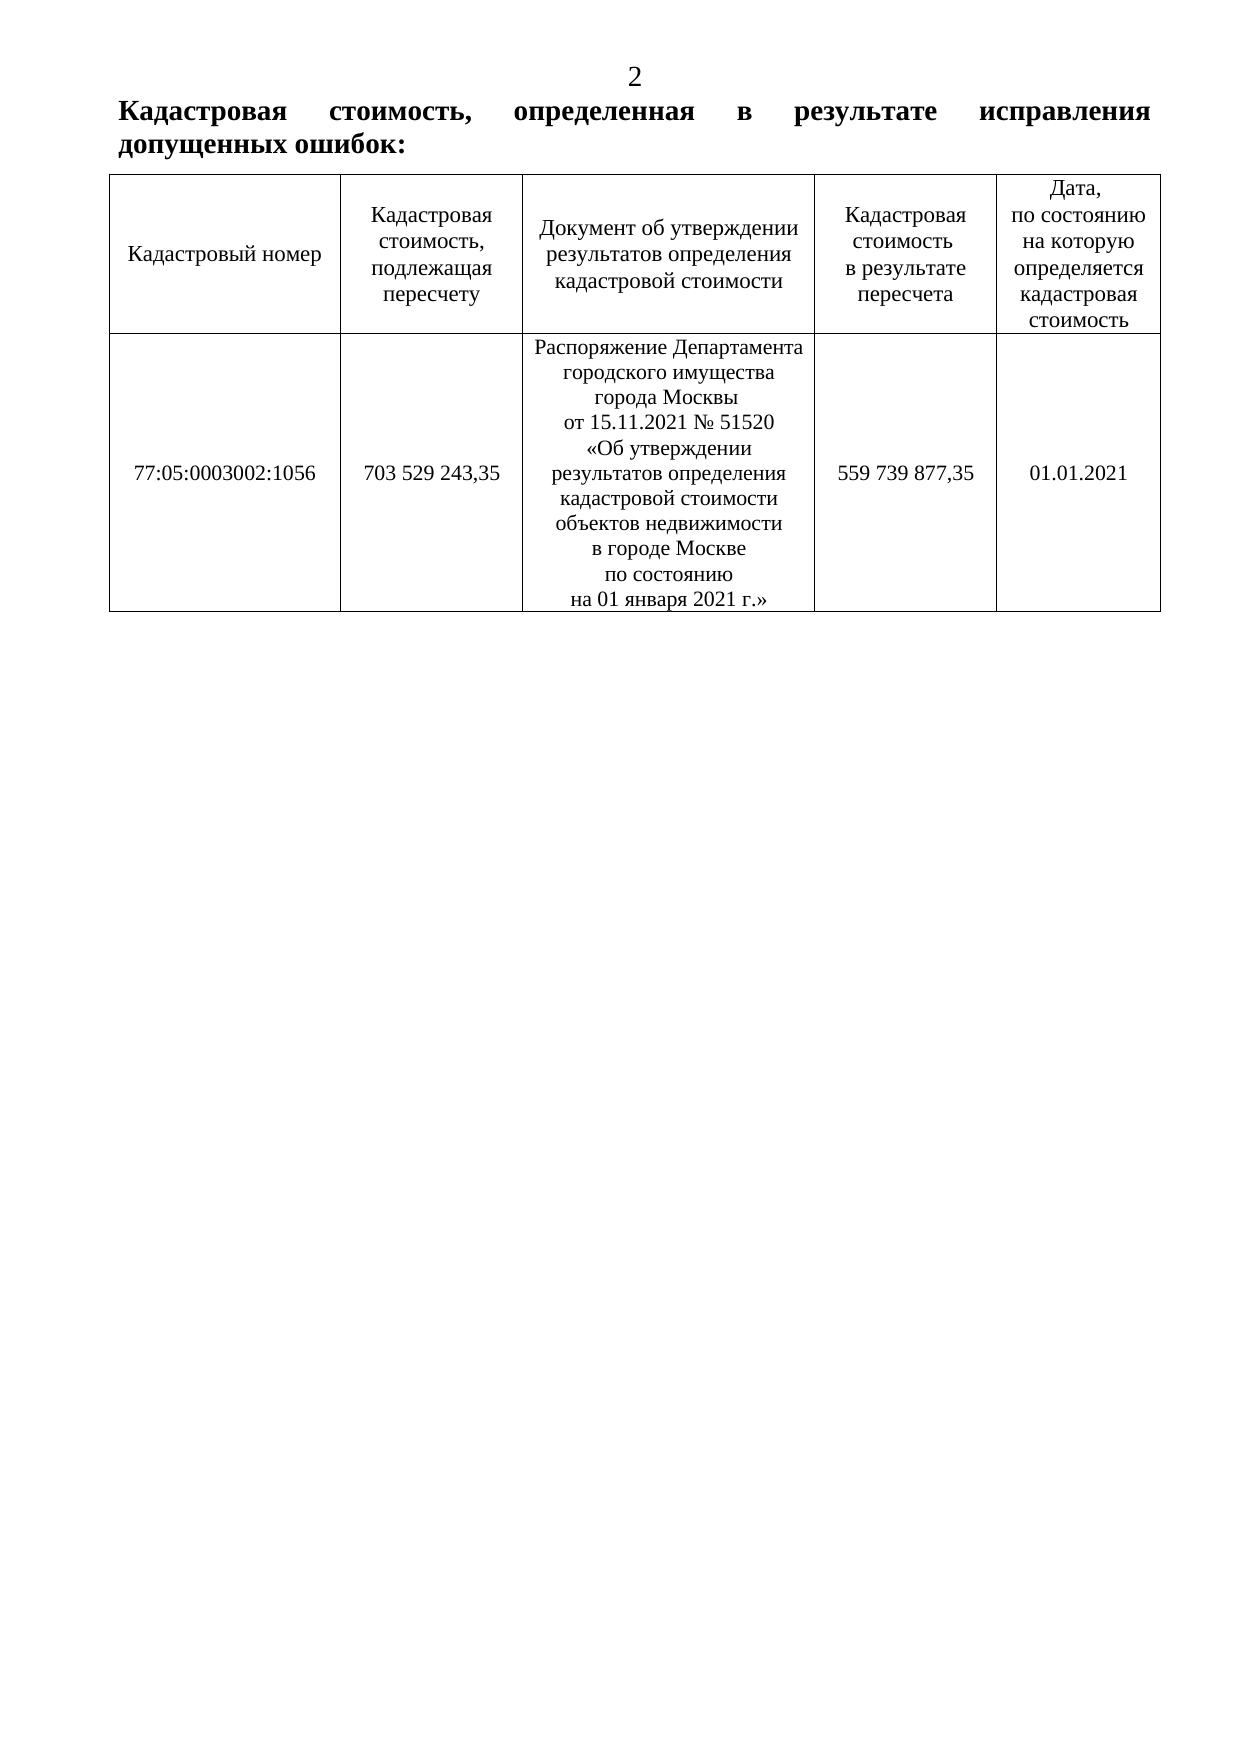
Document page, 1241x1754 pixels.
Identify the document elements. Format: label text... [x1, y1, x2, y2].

table_cell 77:05:0003002:1056 [110, 334, 340, 611]
table_header Кадастровый номер [110, 175, 340, 333]
table_header Документ об утверждении результатов определения кадастровой стоимости [523, 175, 814, 333]
table_cell 559 739 877,35 [815, 334, 996, 611]
table_header Дата, по состоянию на которую определяется кадастровая стоимость [997, 175, 1160, 333]
text Кадастровая стоимость, определенная в результате исправления допущенных ошибок: [118, 93, 1152, 160]
table_cell Распоряжение Департамента городского имущества города Москвы от 15.11.2021 № 51520 «Об утверждении результатов определения кадастровой стоимости объектов недвижимости в городе Москве по состоянию на 01 января 2021 г.» [523, 334, 814, 611]
table_header Кадастровая стоимость, подлежащая пересчету [341, 175, 522, 333]
table_cell 703 529 243,35 [341, 334, 522, 611]
table_cell 01.01.2021 [997, 334, 1160, 611]
table_header Кадастровая стоимость в результате пересчета [815, 175, 996, 333]
